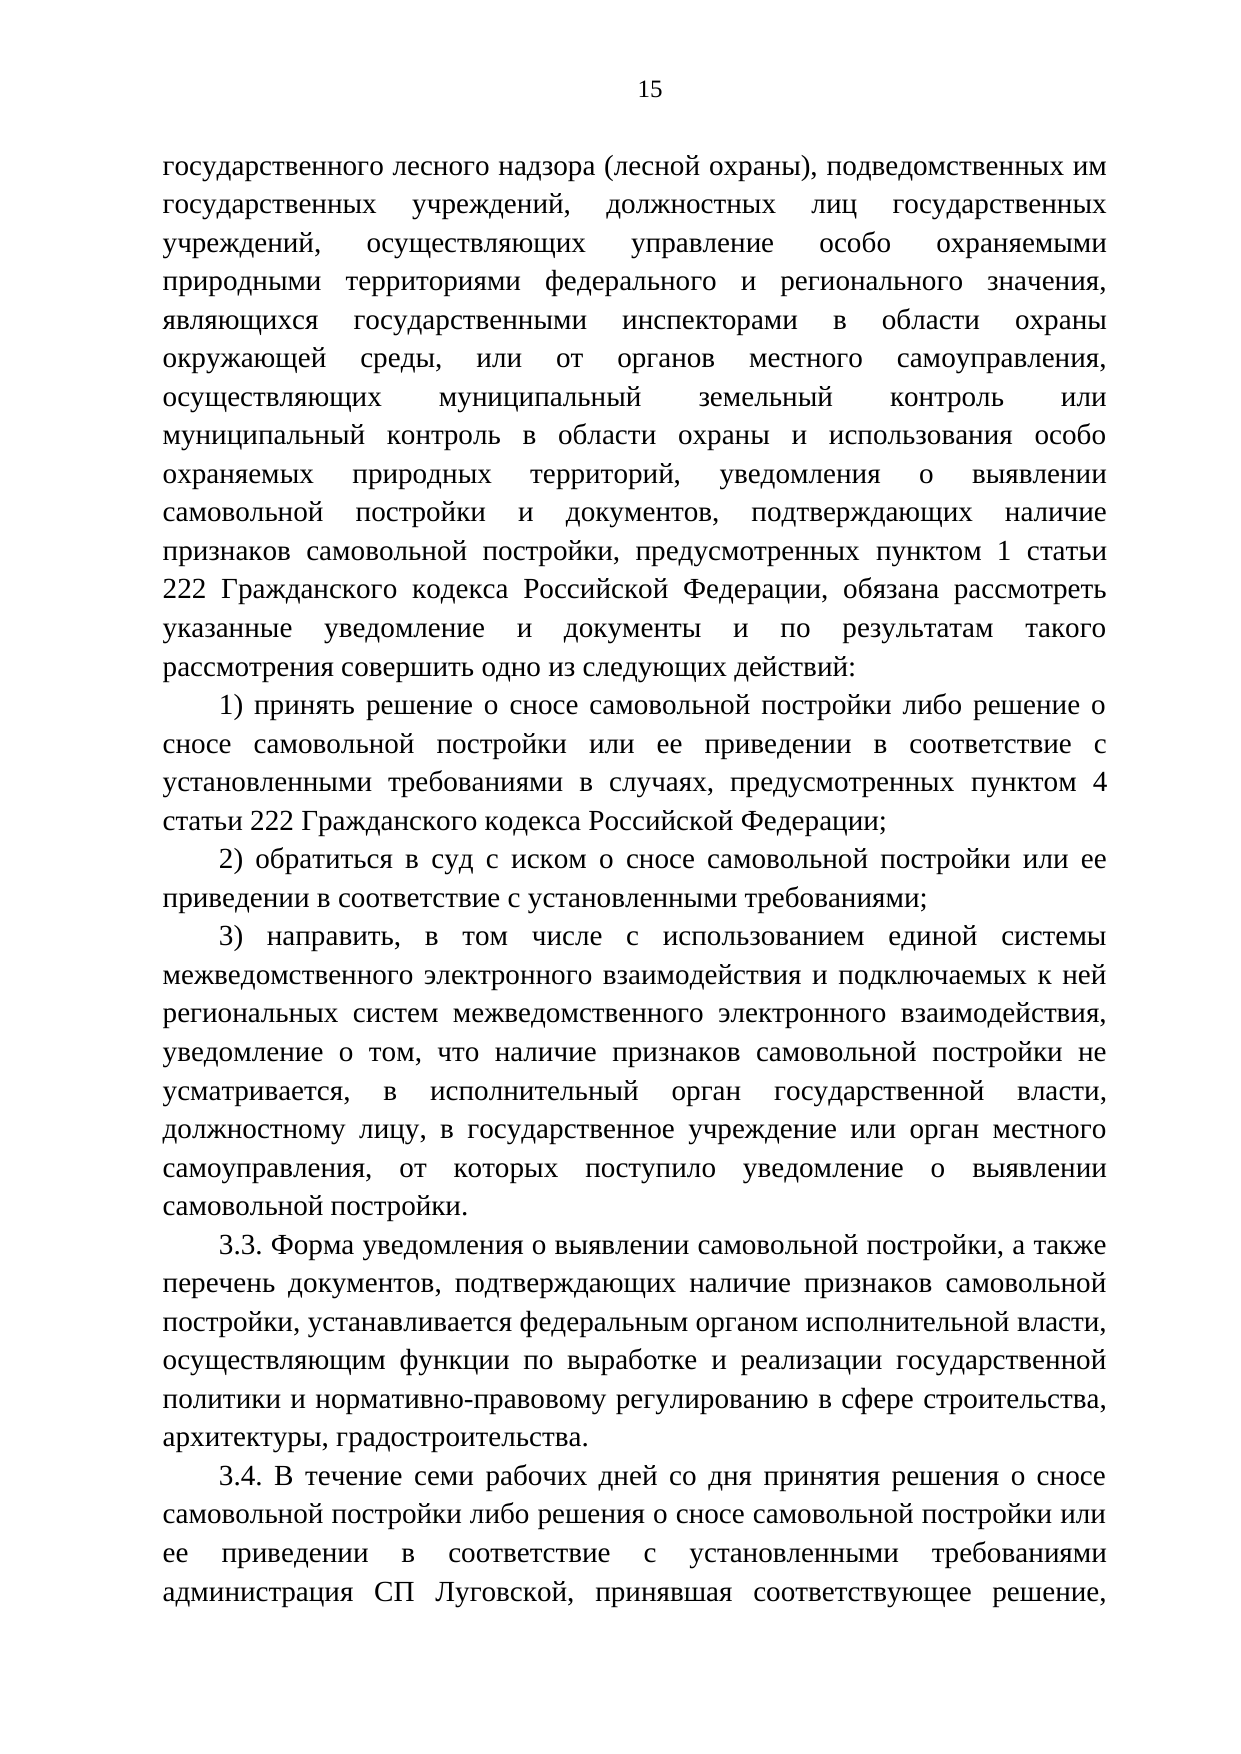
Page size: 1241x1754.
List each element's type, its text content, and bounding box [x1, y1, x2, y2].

text 3.3. Форма уведомления о выявлении самовольной постройки, а также перечень документов, подтверждающих наличие признаков самовольной постройки, устанавливается федеральным органом исполнительной власти, осуществляющим функции по выработке и реализации государственной политики и нормативно-правовому регулированию в сфере строительства, архитектуры, градостроительства. [162, 1227, 1107, 1453]
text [162, 1458, 1107, 1607]
text 1) принять решение о сносе самовольной постройки либо решение о сносе самовольной постройки или ее приведении в соответствие с установленными требованиями в случаях, предусмотренных пунктом 4 статьи 222 Гражданского кодекса Российской Федерации; [162, 687, 1107, 836]
text 3) направить, в том числе с использованием единой системы межведомственного электронного взаимодействия и подключаемых к ней региональных систем межведомственного электронного взаимодействия, уведомление о том, что наличие признаков самовольной постройки не усматривается, в исполнительный орган государственной власти, должностному лицу, в государственное учреждение или орган местного самоуправления, от которых поступило уведомление о выявлении самовольной постройки. [162, 918, 1107, 1222]
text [162, 148, 1107, 682]
text 2) обратиться в суд с иском о сносе самовольной постройки или ее приведении в соответствие с установленными требованиями; [162, 841, 1107, 913]
